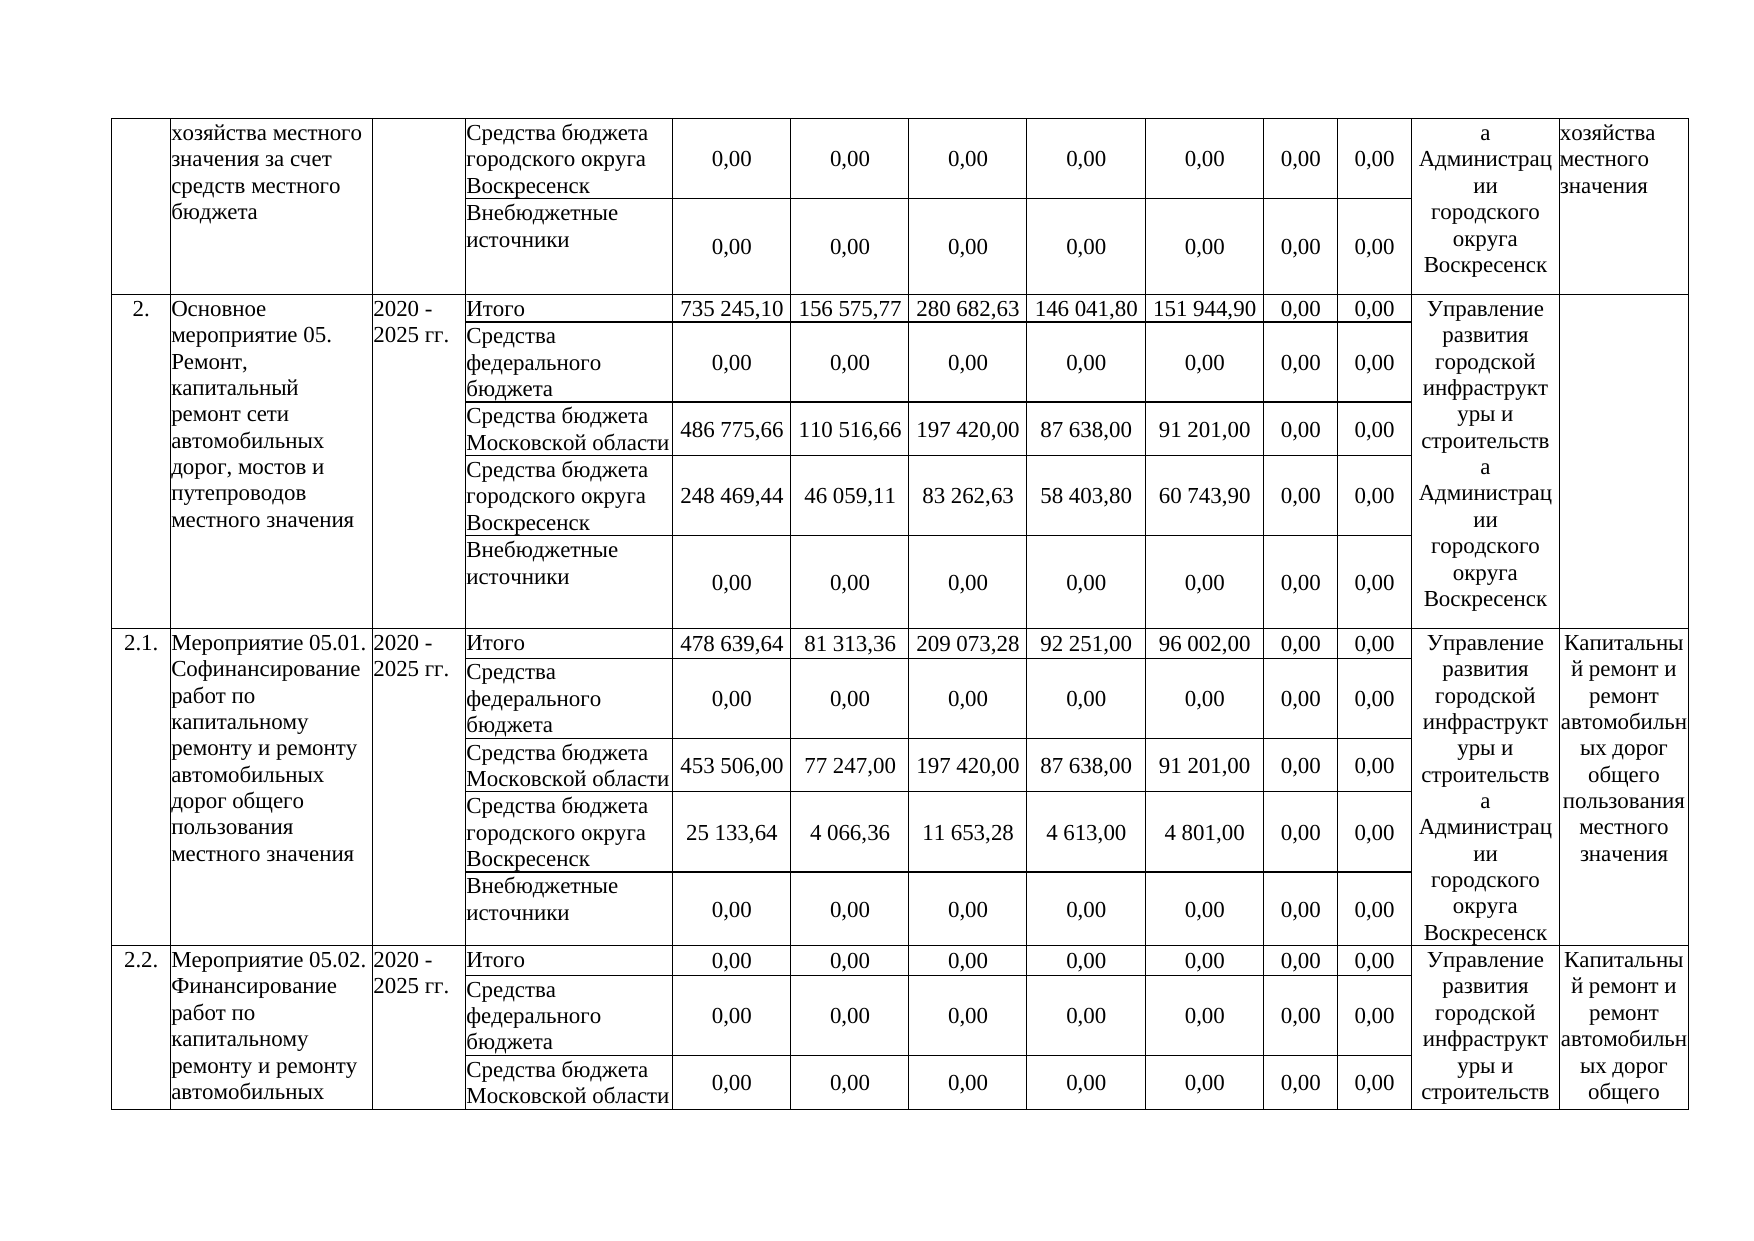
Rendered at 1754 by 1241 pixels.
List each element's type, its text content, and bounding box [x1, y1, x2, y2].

table_cell 0,00 [673, 119, 790, 198]
table_cell 0,00 [791, 1056, 908, 1108]
table_cell Средства федерального бюджета [466, 976, 672, 1055]
table_cell 0,00 [1146, 199, 1263, 294]
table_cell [1412, 946, 1559, 1108]
table_cell Итого [466, 629, 672, 657]
table_cell 0,00 [791, 536, 908, 628]
table_cell 91 201,00 [1146, 739, 1263, 791]
table_cell Средства бюджета городского округа Воскресенск [466, 119, 672, 198]
table_cell 0,00 [1027, 119, 1145, 198]
table_cell 0,00 [1264, 295, 1337, 321]
table_cell 453 506,00 [673, 739, 790, 791]
table_cell 2.1. [112, 629, 170, 945]
table_cell 280 682,63 [909, 295, 1026, 321]
table_cell 77 247,00 [791, 739, 908, 791]
table_cell 0,00 [1264, 1056, 1337, 1108]
table_cell Средства бюджета городского округа Воскресенск [466, 792, 672, 871]
table_cell 0,00 [1146, 976, 1263, 1055]
table_cell 0,00 [1146, 119, 1263, 198]
table_cell 91 201,00 [1146, 403, 1263, 455]
table_cell 0,00 [673, 659, 790, 737]
table_cell 0,00 [1338, 792, 1411, 871]
table_cell 0,00 [791, 119, 908, 198]
table_cell 0,00 [1264, 403, 1337, 455]
table_cell 58 403,80 [1027, 456, 1145, 535]
table_cell 0,00 [1264, 976, 1337, 1055]
table_cell 486 775,66 [673, 403, 790, 455]
table_cell 0,00 [791, 323, 908, 401]
table_cell 0,00 [1264, 119, 1337, 198]
table_cell 0,00 [909, 1056, 1026, 1108]
table_cell Внебюджетные источники [466, 536, 672, 628]
table_cell 156 575,77 [791, 295, 908, 321]
table_cell 735 245,10 [673, 295, 790, 321]
table_cell 0,00 [791, 199, 908, 294]
table_cell 2. [112, 295, 170, 628]
table_cell 0,00 [909, 536, 1026, 628]
table_cell 0,00 [1338, 119, 1411, 198]
table_cell Средства федерального бюджета [466, 659, 672, 737]
table_cell 0,00 [1027, 946, 1145, 975]
table_cell 0,00 [1027, 659, 1145, 737]
table_cell 87 638,00 [1027, 403, 1145, 455]
table_cell Внебюджетные источники [466, 199, 672, 294]
table_cell 2020 - 2025 гг. [373, 946, 465, 1108]
table_cell 2.2. [112, 946, 170, 1108]
table_cell 110 516,66 [791, 403, 908, 455]
table_cell 92 251,00 [1027, 629, 1145, 657]
table_cell 0,00 [909, 976, 1026, 1055]
table_cell 46 059,11 [791, 456, 908, 535]
table_cell 4 066,36 [791, 792, 908, 871]
table_cell 0,00 [1264, 629, 1337, 657]
table_cell 0,00 [1027, 323, 1145, 401]
table_cell 4 613,00 [1027, 792, 1145, 871]
table_cell 0,00 [909, 199, 1026, 294]
table_cell 0,00 [1027, 536, 1145, 628]
table_cell 0,00 [1264, 946, 1337, 975]
table_cell 81 313,36 [791, 629, 908, 657]
table_cell 197 420,00 [909, 403, 1026, 455]
table_cell Средства бюджета Московской области [466, 403, 672, 455]
table_cell 0,00 [1338, 739, 1411, 791]
table_cell Средства федерального бюджета [466, 323, 672, 401]
table_cell 0,00 [1146, 536, 1263, 628]
table_cell 0,00 [1264, 739, 1337, 791]
table_cell 0,00 [909, 946, 1026, 975]
table_cell 0,00 [791, 946, 908, 975]
table_cell 478 639,64 [673, 629, 790, 657]
table_cell 0,00 [1338, 323, 1411, 401]
table_cell 0,00 [909, 659, 1026, 737]
table_cell 146 041,80 [1027, 295, 1145, 321]
table_cell 0,00 [1264, 456, 1337, 535]
table_cell Итого [466, 946, 672, 975]
table_cell 0,00 [1338, 976, 1411, 1055]
table_cell 0,00 [1264, 199, 1337, 294]
table_cell 0,00 [909, 323, 1026, 401]
table_cell 0,00 [1338, 456, 1411, 535]
table_cell Средства бюджета городского округа Воскресенск [466, 456, 672, 535]
table_cell 87 638,00 [1027, 739, 1145, 791]
table_cell 0,00 [1264, 659, 1337, 737]
table_cell 0,00 [1264, 792, 1337, 871]
table_cell 0,00 [1338, 946, 1411, 975]
table_cell 197 420,00 [909, 739, 1026, 791]
table_cell 0,00 [673, 1056, 790, 1108]
table_cell Основное мероприятие 05. Ремонт, капитальный ремонт сети автомобильных дорог, мостов и путепроводов местного значения [171, 295, 372, 628]
table_cell 96 002,00 [1146, 629, 1263, 657]
table_cell 0,00 [673, 323, 790, 401]
table_cell 0,00 [1264, 323, 1337, 401]
table_cell 0,00 [673, 946, 790, 975]
table_cell 0,00 [1338, 1056, 1411, 1108]
table_cell 11 653,28 [909, 792, 1026, 871]
table_cell Внебюджетные источники [466, 873, 672, 945]
table_cell 60 743,90 [1146, 456, 1263, 535]
table_cell 0,00 [1027, 199, 1145, 294]
table_cell 0,00 [1146, 323, 1263, 401]
table_cell 25 133,64 [673, 792, 790, 871]
table_cell Капитальный ремонт и ремонт автомобильных дорог общего пользования местного значения [1560, 629, 1688, 945]
table_cell 0,00 [1146, 946, 1263, 975]
table_cell 0,00 [1027, 976, 1145, 1055]
table_cell Мероприятие 05.01. Софинансирование работ по капитальному ремонту и ремонту автомобильных дорог общего пользования местного значения [171, 629, 372, 945]
table_cell 0,00 [791, 873, 908, 945]
table_cell 0,00 [1338, 873, 1411, 945]
table_cell 0,00 [1338, 629, 1411, 657]
table_cell Капитальный ремонт и ремонт автомобильных дорог общего пользования местного значения [1560, 946, 1688, 1108]
table_cell Средства бюджета Московской области [466, 739, 672, 791]
table_cell Средства бюджета Московской области [466, 1056, 672, 1108]
table_cell 0,00 [1264, 536, 1337, 628]
table_cell 0,00 [673, 536, 790, 628]
table_cell 0,00 [909, 873, 1026, 945]
table_cell 4 801,00 [1146, 792, 1263, 871]
table_cell 0,00 [1338, 403, 1411, 455]
table_cell Управление развития городской инфраструктуры и строительства Администрации городского округа Воскресенск [1412, 629, 1559, 945]
table_cell 0,00 [1338, 536, 1411, 628]
table_cell 0,00 [1146, 659, 1263, 737]
table_cell 0,00 [1146, 873, 1263, 945]
table_cell 0,00 [1264, 873, 1337, 945]
table_cell 209 073,28 [909, 629, 1026, 657]
table_cell 0,00 [1146, 1056, 1263, 1108]
table_cell [1560, 295, 1688, 628]
table_cell 0,00 [1338, 659, 1411, 737]
table_cell 2020 - 2025 гг. [373, 295, 465, 628]
table_cell 0,00 [791, 976, 908, 1055]
table_cell 0,00 [1027, 1056, 1145, 1108]
table_cell 2020 - 2025 гг. [373, 629, 465, 945]
table_cell Итого [466, 295, 672, 321]
table_cell 0,00 [1338, 295, 1411, 321]
table_cell 0,00 [673, 199, 790, 294]
table_cell 0,00 [1027, 873, 1145, 945]
table_cell 0,00 [791, 659, 908, 737]
table_cell 83 262,63 [909, 456, 1026, 535]
table_cell 151 944,90 [1146, 295, 1263, 321]
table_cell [1412, 295, 1559, 628]
table_cell 248 469,44 [673, 456, 790, 535]
table_cell 0,00 [673, 976, 790, 1055]
table_cell Мероприятие 05.02. Финансирование работ по капитальному ремонту и ремонту автомобильных дорог общего пользования местного значения за счет средств местного бюджета [171, 946, 372, 1108]
table_cell 0,00 [909, 119, 1026, 198]
table_cell 0,00 [673, 873, 790, 945]
table_cell 0,00 [1338, 199, 1411, 294]
